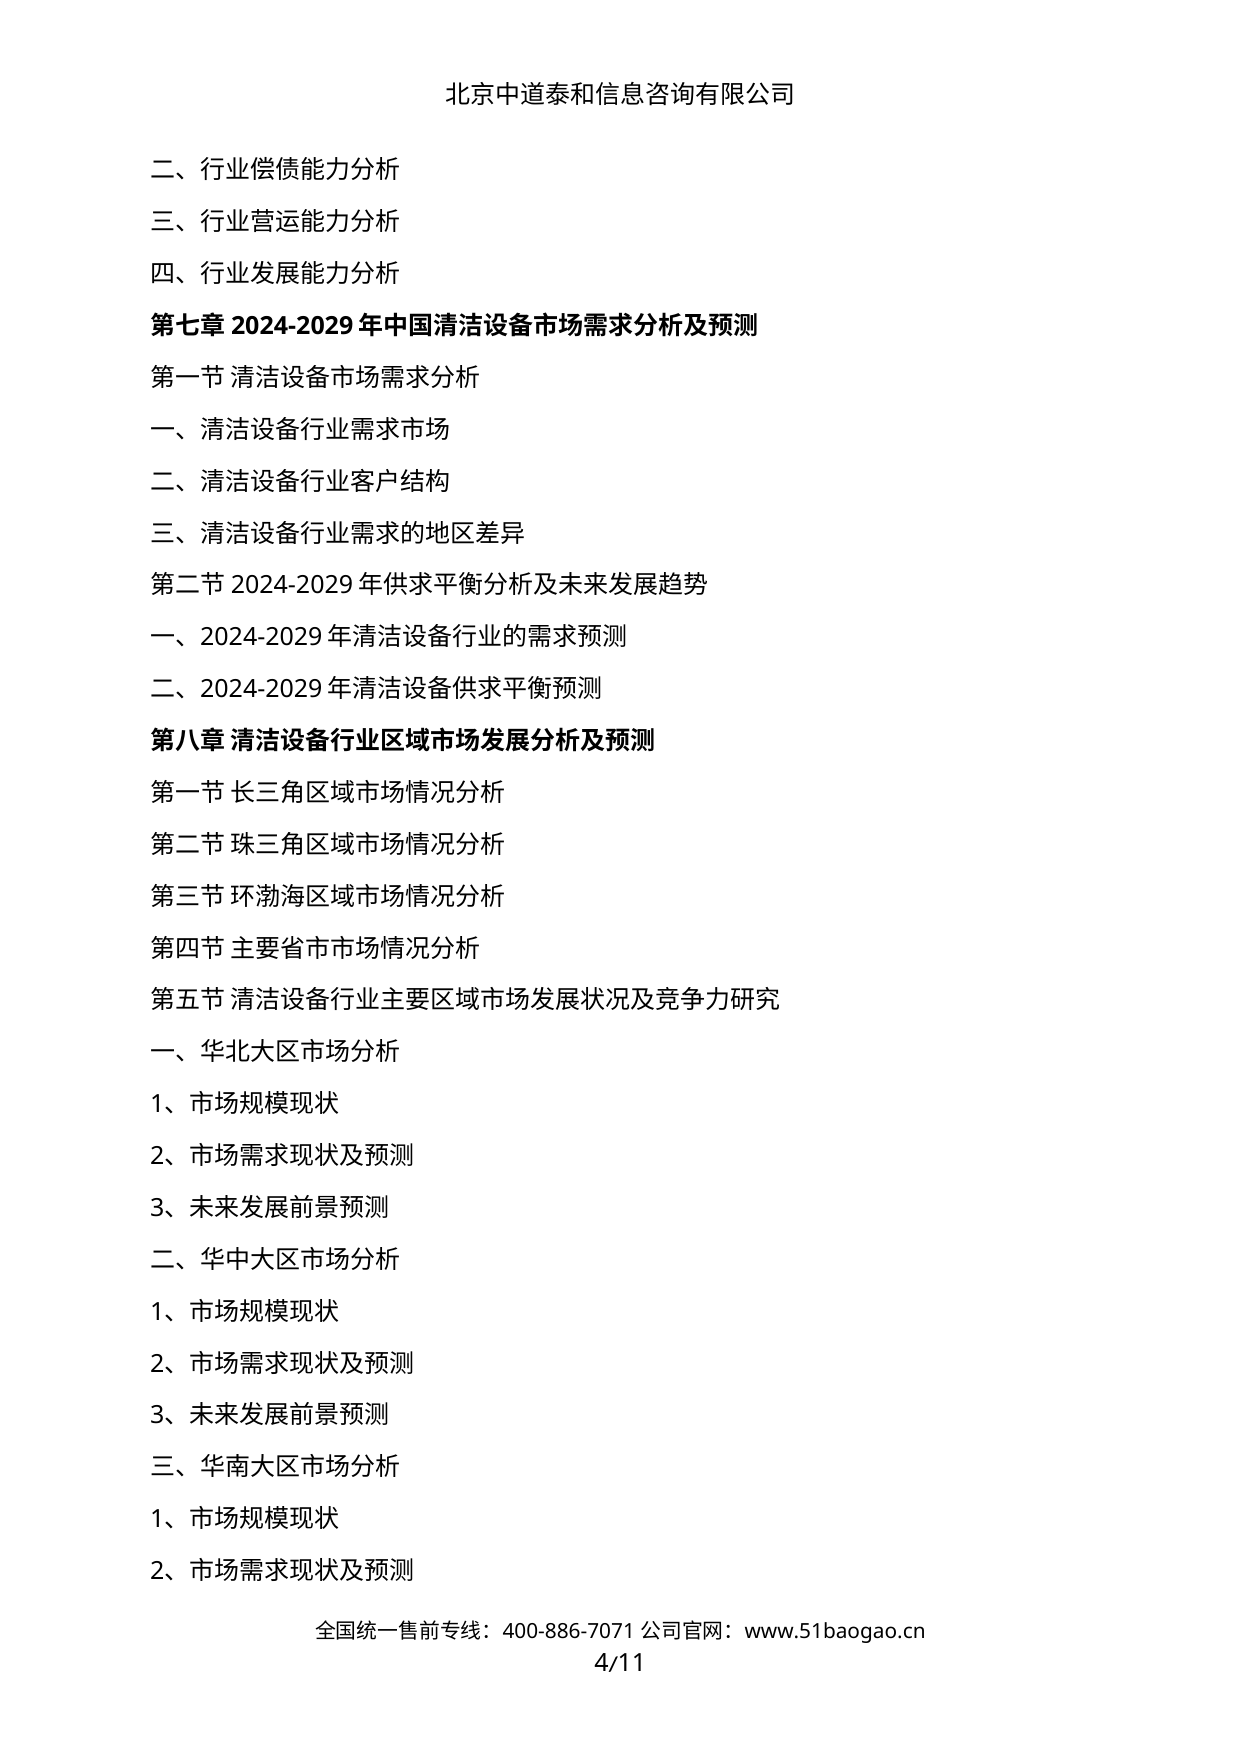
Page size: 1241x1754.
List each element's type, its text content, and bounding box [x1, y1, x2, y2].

text 第七章 2024-2029年中国清洁设备市场需求分析及预测 [150, 306, 1090, 342]
text 1、市场规模现状 [150, 1084, 1090, 1120]
text 一、2024-2029年清洁设备行业的需求预测 [150, 617, 1090, 653]
text 第八章 清洁设备行业区域市场发展分析及预测 [150, 721, 1090, 757]
text 二、2024-2029年清洁设备供求平衡预测 [150, 669, 1090, 705]
text 第二节 2024-2029年供求平衡分析及未来发展趋势 [150, 565, 1090, 601]
text 3、未来发展前景预测 [150, 1187, 1090, 1224]
text 二、清洁设备行业客户结构 [150, 461, 1090, 497]
text 3、未来发展前景预测 [150, 1395, 1090, 1431]
text 三、清洁设备行业需求的地区差异 [150, 513, 1090, 549]
text 第四节 主要省市市场情况分析 [150, 928, 1090, 964]
text 第一节 清洁设备市场需求分析 [150, 357, 1090, 394]
text 第一节 长三角区域市场情况分析 [150, 772, 1090, 809]
text 一、华北大区市场分析 [150, 1032, 1090, 1068]
text 2、市场需求现状及预测 [150, 1136, 1090, 1172]
text 三、行业营运能力分析 [150, 202, 1090, 238]
text 二、华中大区市场分析 [150, 1239, 1090, 1276]
text 2、市场需求现状及预测 [150, 1343, 1090, 1379]
text 1、市场规模现状 [150, 1499, 1090, 1535]
text 第三节 环渤海区域市场情况分析 [150, 876, 1090, 912]
text 四、行业发展能力分析 [150, 254, 1090, 290]
text 第二节 珠三角区域市场情况分析 [150, 824, 1090, 861]
text 2、市场需求现状及预测 [150, 1551, 1090, 1587]
text 第五节 清洁设备行业主要区域市场发展状况及竞争力研究 [150, 980, 1090, 1016]
text 1、市场规模现状 [150, 1291, 1090, 1327]
text 三、华南大区市场分析 [150, 1447, 1090, 1483]
text 二、行业偿债能力分析 [150, 150, 1090, 186]
text 一、清洁设备行业需求市场 [150, 409, 1090, 446]
